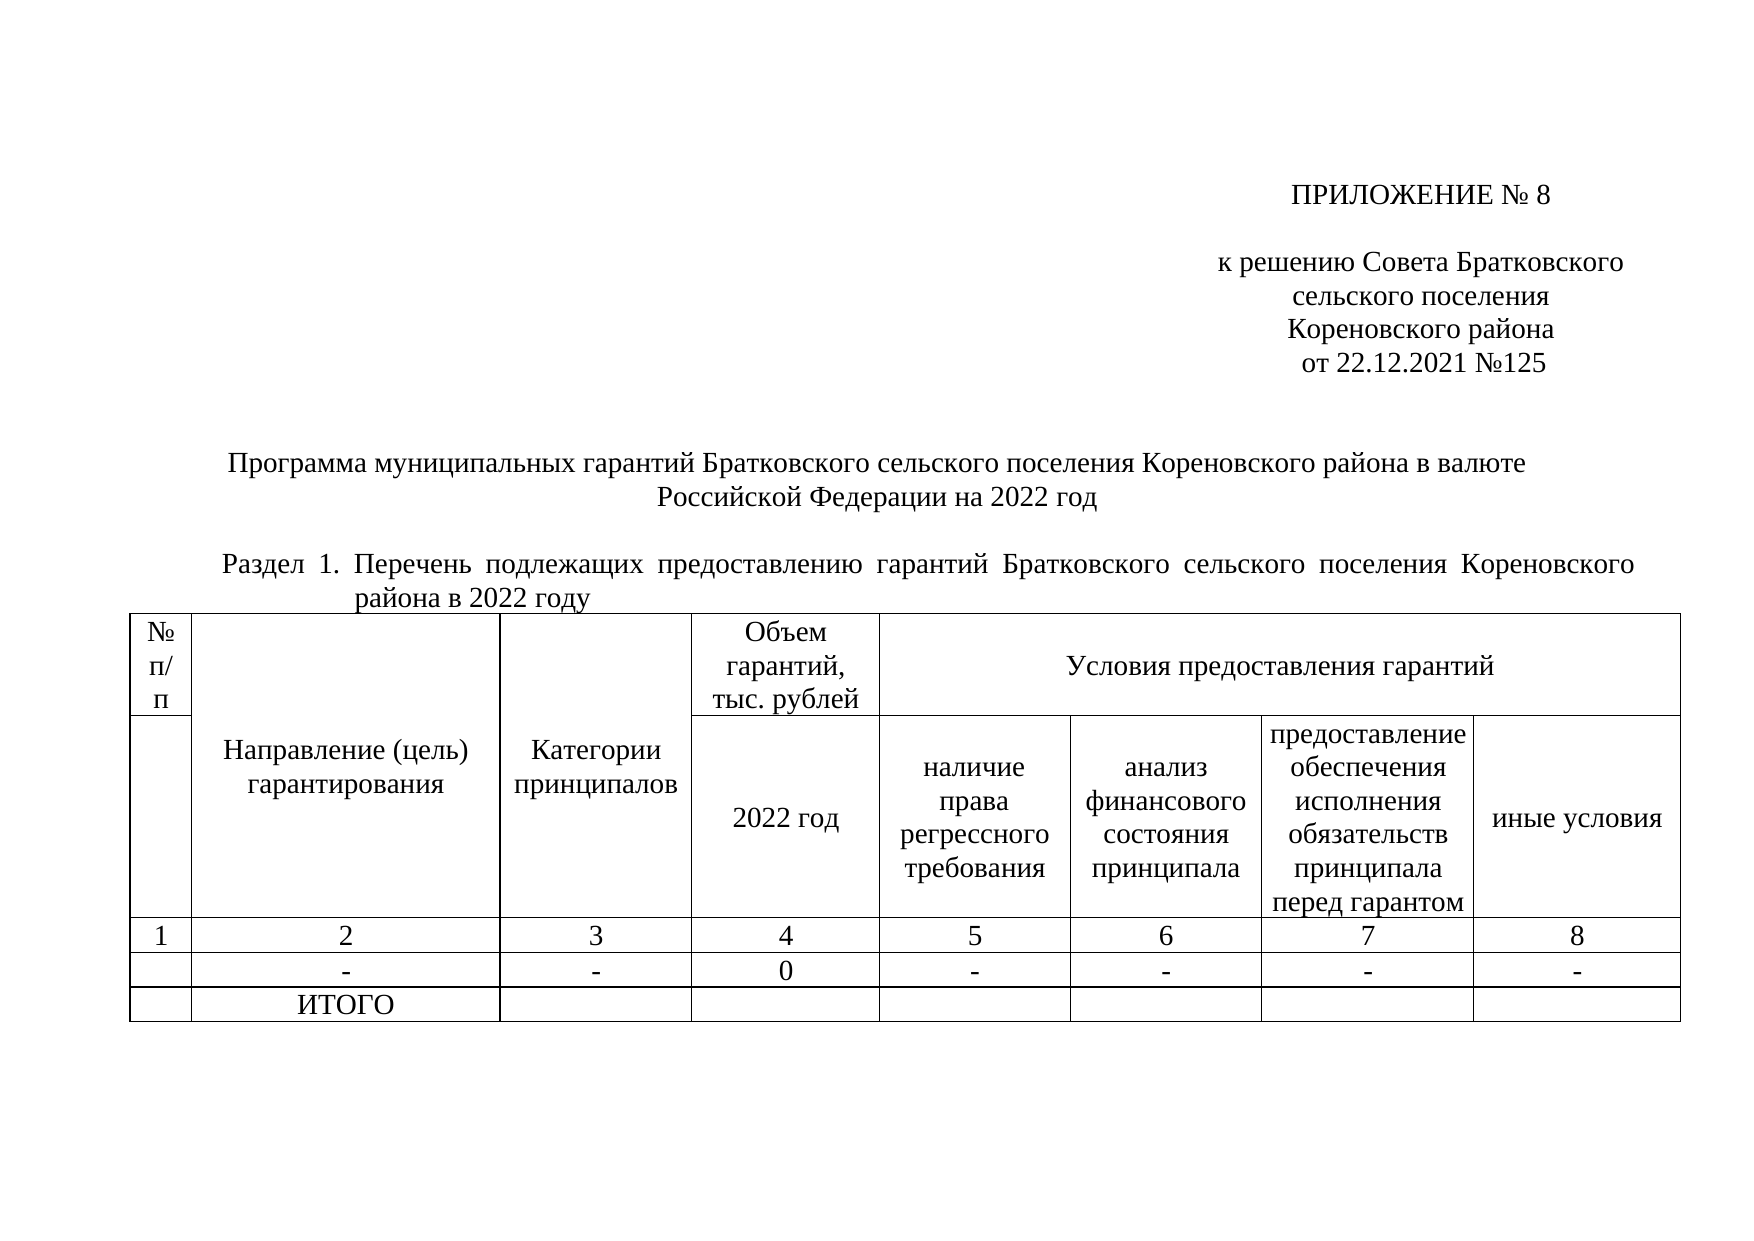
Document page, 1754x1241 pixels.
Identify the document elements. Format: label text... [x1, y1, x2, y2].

table_header № п/п [131, 614, 191, 715]
table_cell [1262, 988, 1473, 1021]
table_cell 6 [1071, 918, 1261, 952]
table_cell [880, 988, 1070, 1021]
text от 22.12.2021 №125 [118, 345, 1636, 378]
table_cell [1071, 988, 1261, 1021]
table_cell [131, 953, 191, 986]
table_header Условия предоставления гарантий [880, 614, 1680, 715]
table_cell иные условия [1474, 716, 1680, 917]
table_header Направление (цель) гарантирования [192, 614, 499, 917]
table_cell [1474, 988, 1680, 1021]
table_cell 0 [692, 953, 879, 986]
text сельского поселения [118, 278, 1636, 311]
table_cell 8 [1474, 918, 1680, 952]
text Кореновского района [118, 311, 1636, 345]
table_cell - [1071, 953, 1261, 986]
table_cell [692, 988, 879, 1021]
table_cell 7 [1262, 918, 1473, 952]
table_cell [131, 716, 191, 917]
table_cell [131, 988, 191, 1021]
text к решению Совета Братковского [118, 244, 1636, 278]
table_cell - [501, 953, 691, 986]
text ПРИЛОЖЕНИЕ № 8 [118, 177, 1636, 211]
table_cell ИТОГО [192, 988, 499, 1021]
table_cell 2 [192, 918, 499, 952]
table_cell - [880, 953, 1070, 986]
table_cell - [1262, 953, 1473, 986]
table_cell 5 [880, 918, 1070, 952]
table_header Объем гарантий, тыс. рублей [692, 614, 879, 715]
table_cell - [1474, 953, 1680, 986]
text Российской Федерации на 2022 год [118, 479, 1636, 513]
text Раздел 1. Перечень подлежащих предоставлению гарантий Братковского сельского поселения Кореновского района в 2022 году [222, 546, 1636, 613]
table_cell 1 [131, 918, 191, 952]
text Программа муниципальных гарантий Братковского сельского поселения Кореновского района в валюте [118, 446, 1636, 479]
table_cell 4 [692, 918, 879, 952]
table_cell предоставление обеспечения исполнения обязательств принципала перед гарантом [1262, 716, 1473, 917]
table_cell - [192, 953, 499, 986]
table_cell [501, 988, 691, 1021]
table_cell 3 [501, 918, 691, 952]
table_cell 2022 год [692, 716, 879, 917]
table_cell наличие права регрессного требования [880, 716, 1070, 917]
table_header Категории принципалов [501, 614, 691, 917]
table_cell анализ финансового состояния принципала [1071, 716, 1261, 917]
